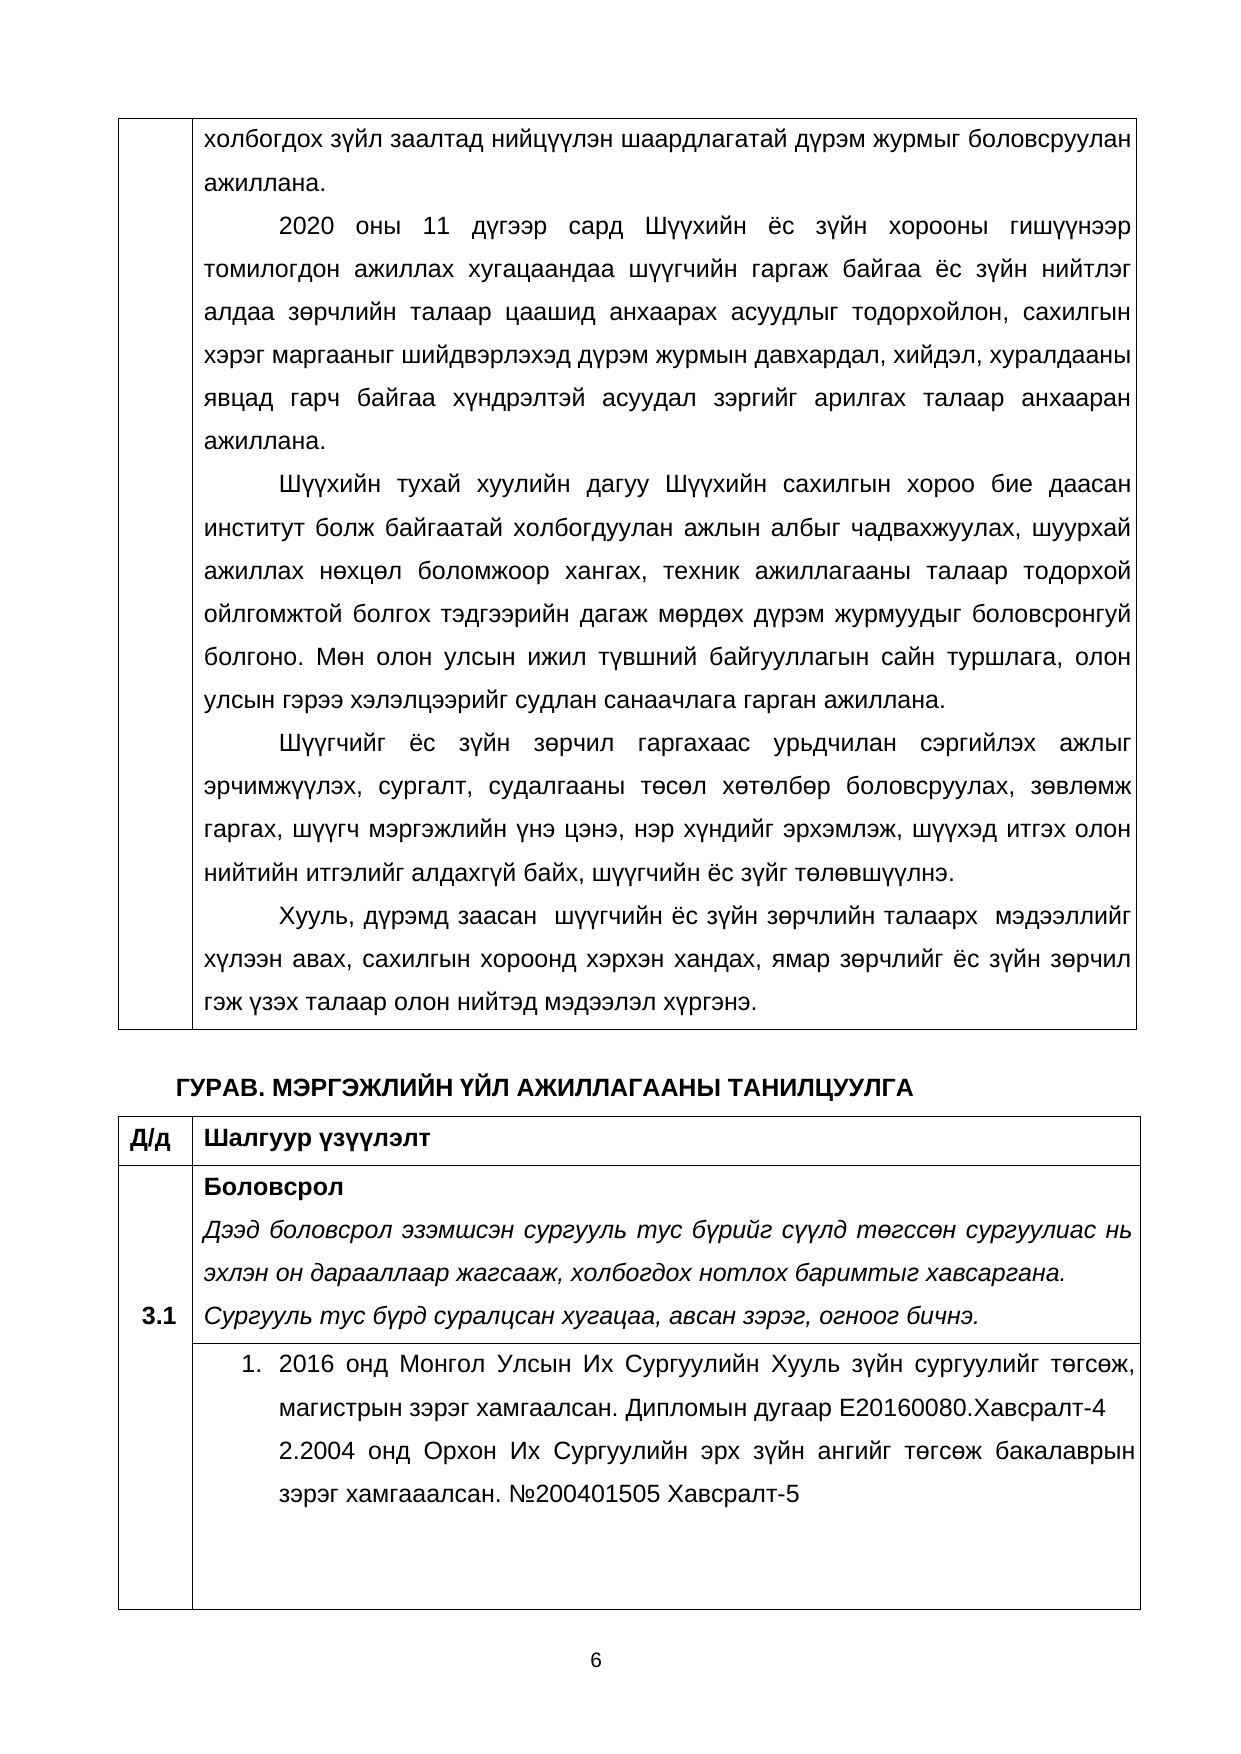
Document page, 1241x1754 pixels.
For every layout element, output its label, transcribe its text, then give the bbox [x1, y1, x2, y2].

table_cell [193, 119, 1136, 1029]
table_cell Боловсрол Дээд боловсрол эзэмшсэн сургууль тус бүрийг сүүлд төгссөн сургуулиас нь эхлэн он дарааллаар жагсааж, холбогдох нотлох баримтыг хавсаргана. Сургууль тус бүрд суралцсан хугацаа, авсан зэрэг, огноог бичнэ. [193, 1166, 1140, 1343]
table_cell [193, 1344, 1140, 1609]
text ГУРАВ. МЭРГЭЖЛИЙН ҮЙЛ АЖИЛЛАГААНЫ ТАНИЛЦУУЛГА [176, 1073, 1152, 1102]
table_cell 3.1 [119, 1166, 192, 1609]
table_header Д/д [119, 1117, 192, 1165]
table_header Шалгуур үзүүлэлт [193, 1117, 1140, 1165]
